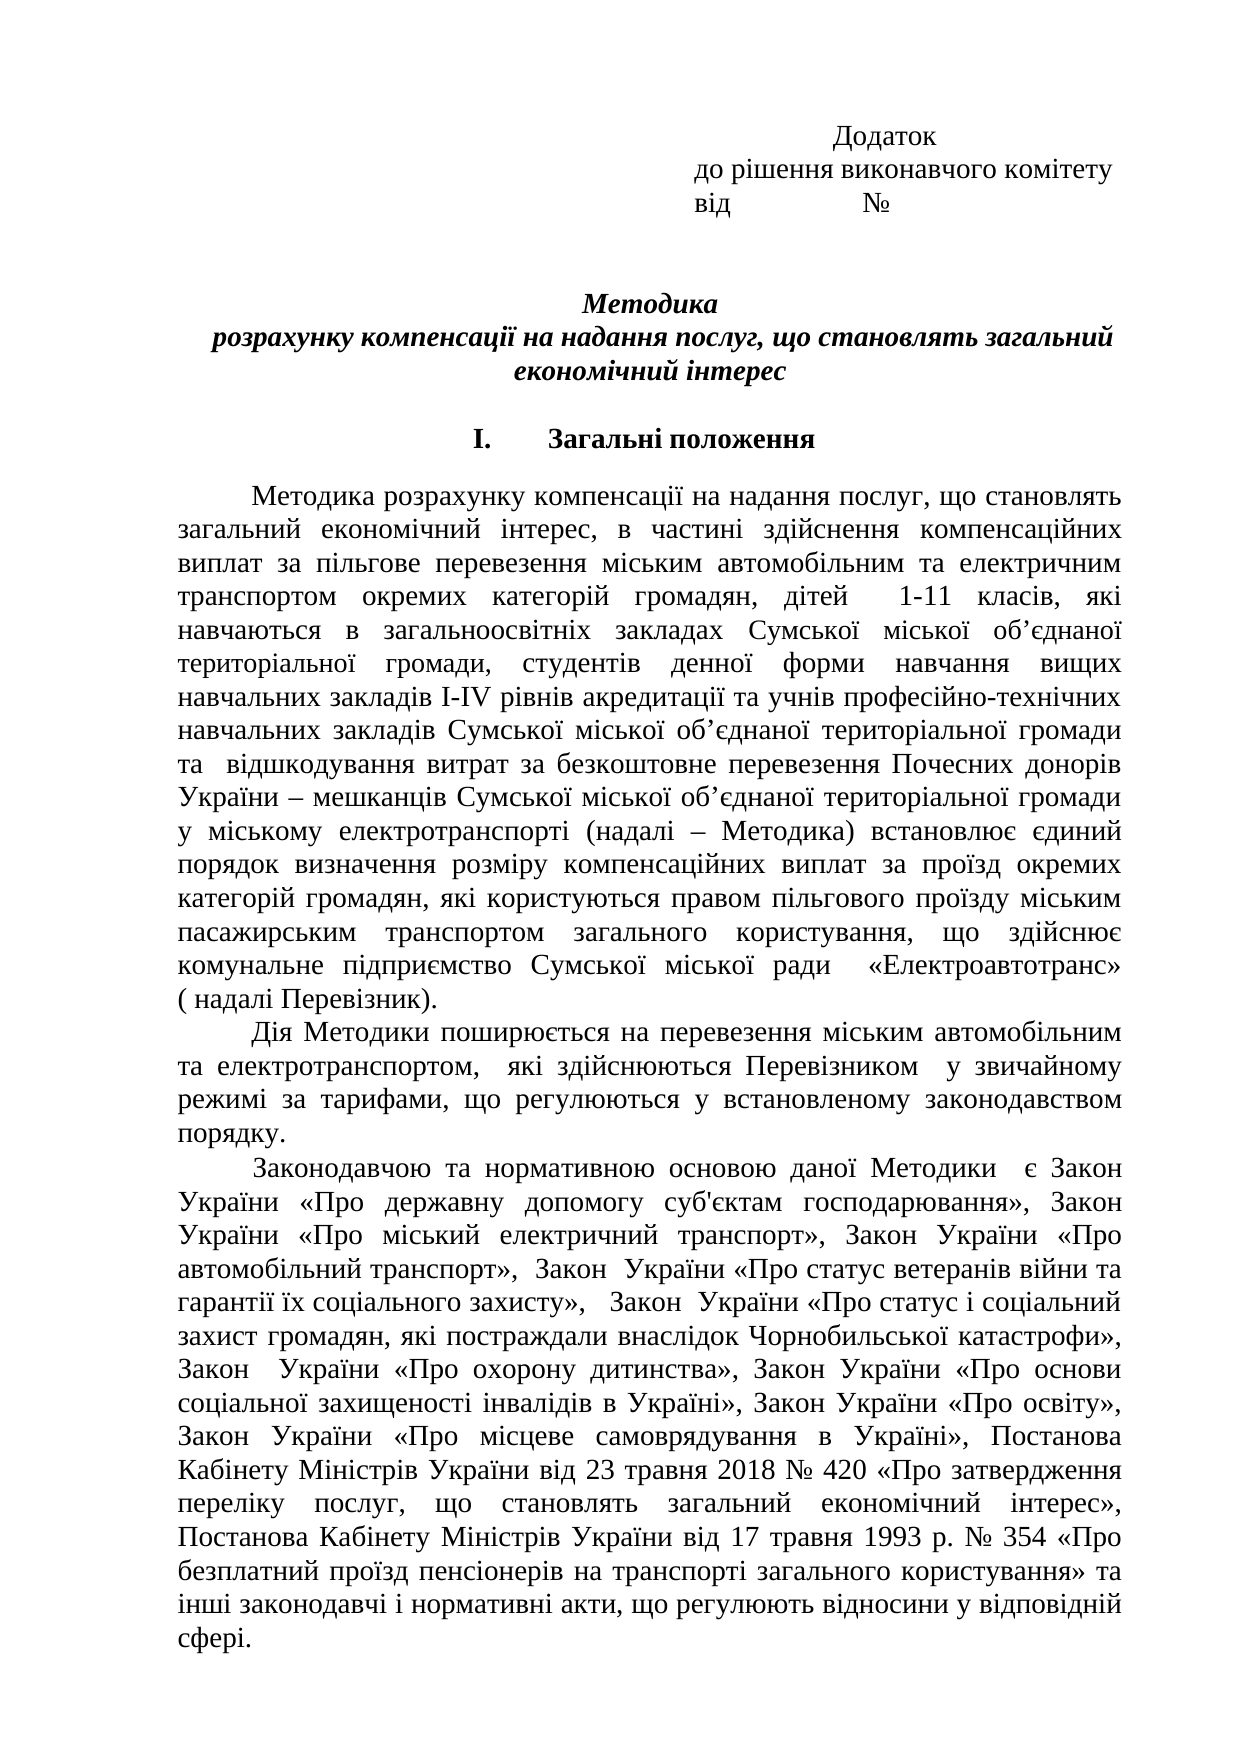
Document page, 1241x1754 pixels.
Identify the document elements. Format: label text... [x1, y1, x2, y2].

list Загальні положення [473, 422, 1123, 455]
text Законодавчою та нормативною основою даної Методики є Закон України «Про державну допомогу суб'єктам господарювання», Закон України «Про міський електричний транспорт», Закон України «Про автомобільний транспорт», Закон України «Про статус ветеранів війни та гарантії їх соціального захисту», Закон України «Про статус і соціальний захист громадян, які постраждали внаслідок Чорнобильської катастрофи», Закон України «Про охорону дитинства», Закон України «Про основи соціальної захищеності інвалідів в Україні», Закон України «Про освіту», Закон України «Про місцеве самоврядування в Україні», Постанова Кабінету Міністрів України від 23 травня 2018 № 420 «Про затвердження переліку послуг, що становлять загальний економічний інтерес», Постанова Кабінету Міністрів України від 17 травня 1993 р. № 354 «Про безплатний проїзд пенсіонерів на транспорті загального користування» та інші законодавчі і нормативні акти, що регулюють відносини у відповідній сфері. [177, 1150, 1123, 1653]
text розрахунку компенсації на надання послуг, що становлять загальний економічний інтерес [177, 319, 1123, 386]
text Методика розрахунку компенсації на надання послуг, що становлять загальний економічний інтерес, в частині здійснення компенсаційних виплат за пільгове перевезення міським автомобільним та електричним транспортом окремих категорій громадян, дітей 1-11 класів, які навчаються в загальноосвітніх закладах Сумської міської об’єднаної територіальної громади, студентів денної форми навчання вищих навчальних закладів I-IV рівнів акредитації та учнів професійно-технічних навчальних закладів Сумської міської об’єднаної територіальної громади та відшкодування витрат за безкоштовне перевезення Почесних донорів України – мешканців Сумської міської об’єднаної територіальної громади у міському електротранспорті (надалі – Методика) встановлює єдиний порядок визначення розміру компенсаційних виплат за проїзд окремих категорій громадян, які користуються правом пільгового проїзду міським пасажирським транспортом загального користування, що здійснює комунальне підприємство Сумської міської ради «Електроавтотранс» ( надалі Перевізник). [177, 478, 1122, 1014]
text Дія Методики поширюється на перевезення міським автомобільним та електротранспортом, які здійснюються Перевізником у звичайному режимі за тарифами, що регулюються у встановленому законодавством порядку. [177, 1014, 1123, 1148]
text Додаток до рішення виконавчого комітету від № [694, 118, 1123, 219]
text Методика [177, 286, 1123, 319]
